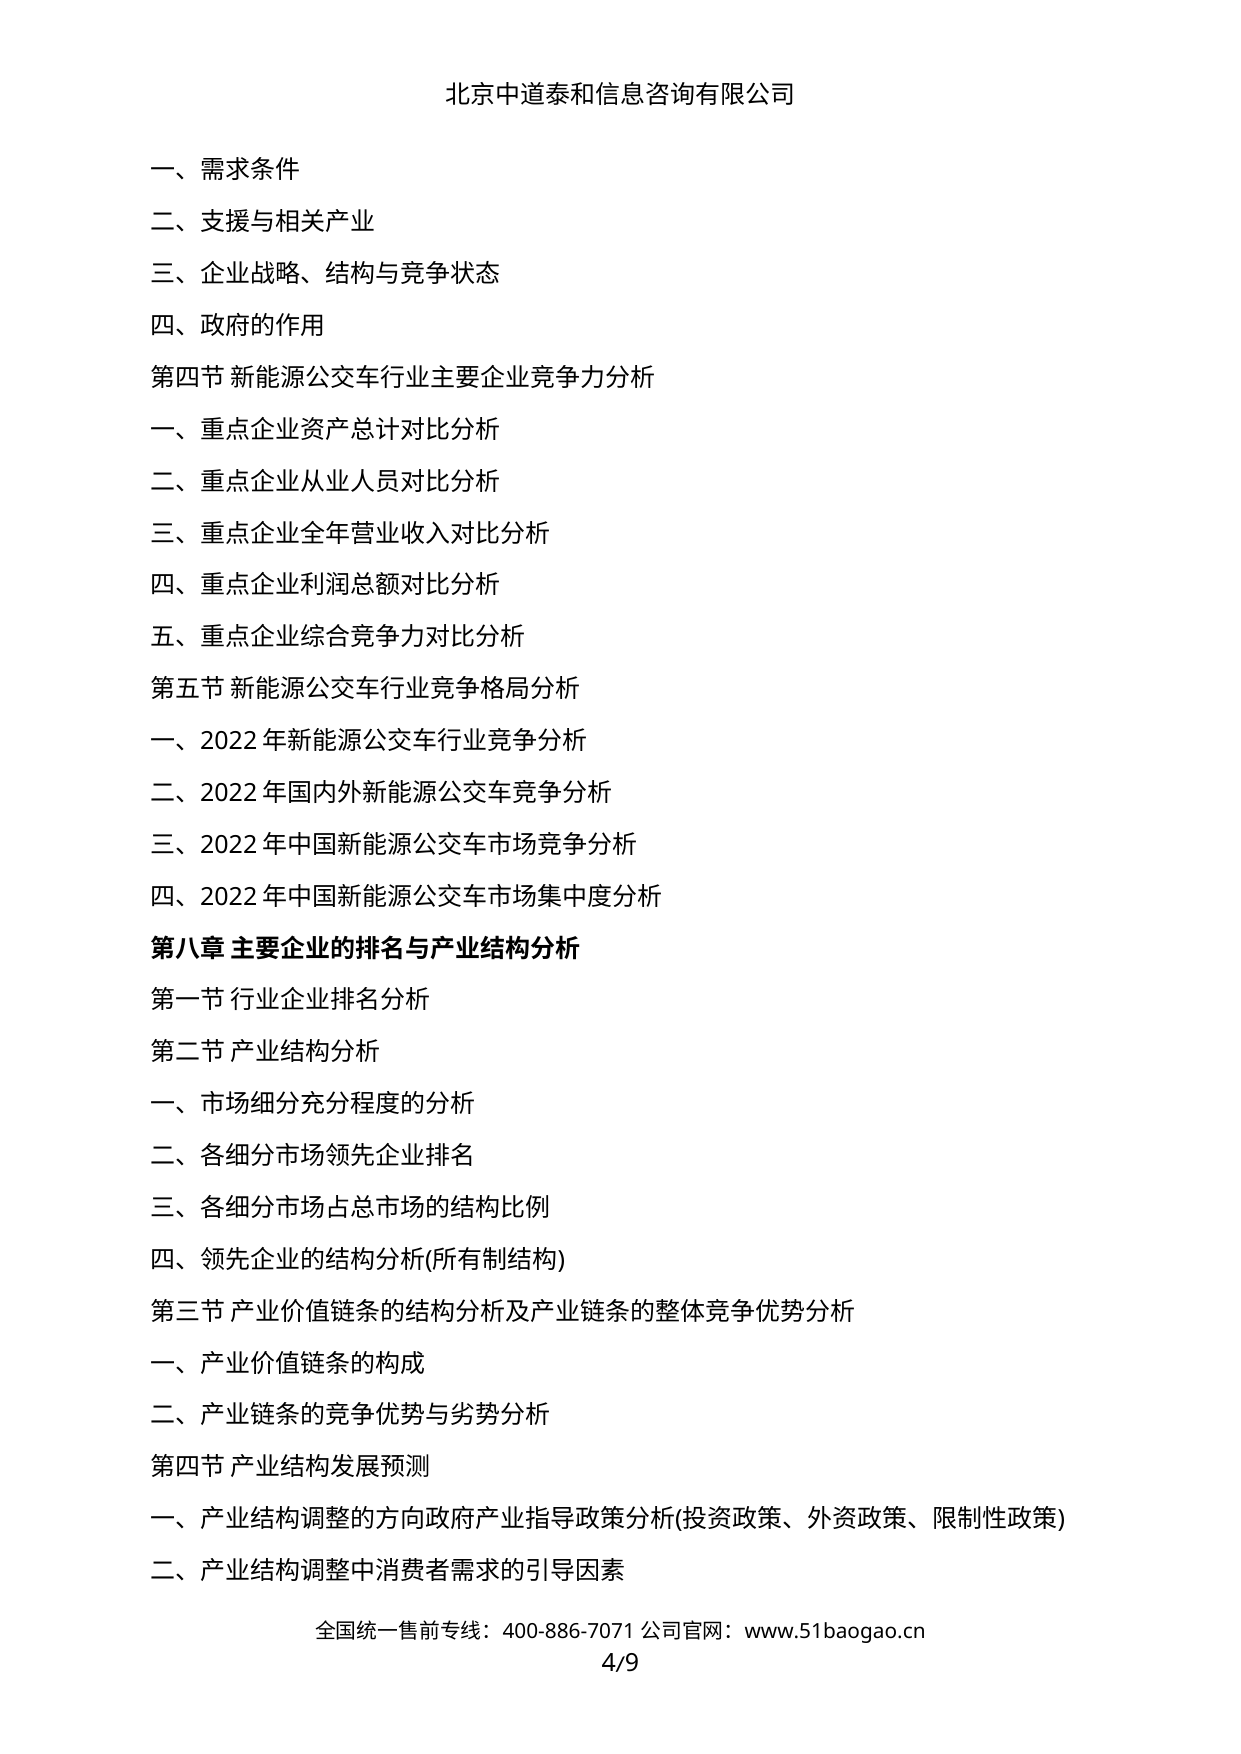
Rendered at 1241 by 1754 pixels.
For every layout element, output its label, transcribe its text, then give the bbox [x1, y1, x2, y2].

text 三、企业战略、结构与竞争状态 [150, 254, 1090, 290]
text 四、领先企业的结构分析(所有制结构) [150, 1239, 1090, 1276]
text 三、各细分市场占总市场的结构比例 [150, 1187, 1090, 1224]
text 三、2022年中国新能源公交车市场竞争分析 [150, 824, 1090, 861]
text 二、支援与相关产业 [150, 202, 1090, 238]
text 二、各细分市场领先企业排名 [150, 1136, 1090, 1172]
text 一、产业结构调整的方向政府产业指导政策分析(投资政策、外资政策、限制性政策) [150, 1499, 1090, 1535]
text 四、重点企业利润总额对比分析 [150, 565, 1090, 601]
text 第四节 新能源公交车行业主要企业竞争力分析 [150, 357, 1090, 394]
text 三、重点企业全年营业收入对比分析 [150, 513, 1090, 549]
text 二、产业链条的竞争优势与劣势分析 [150, 1395, 1090, 1431]
text 第五节 新能源公交车行业竞争格局分析 [150, 669, 1090, 705]
text 第一节 行业企业排名分析 [150, 980, 1090, 1016]
text 一、2022年新能源公交车行业竞争分析 [150, 721, 1090, 757]
text 一、需求条件 [150, 150, 1090, 186]
text 四、政府的作用 [150, 306, 1090, 342]
text 二、2022年国内外新能源公交车竞争分析 [150, 772, 1090, 809]
text 二、产业结构调整中消费者需求的引导因素 [150, 1551, 1090, 1587]
text 二、重点企业从业人员对比分析 [150, 461, 1090, 497]
text 一、产业价值链条的构成 [150, 1343, 1090, 1379]
text 一、重点企业资产总计对比分析 [150, 409, 1090, 446]
text 第二节 产业结构分析 [150, 1032, 1090, 1068]
text 一、市场细分充分程度的分析 [150, 1084, 1090, 1120]
text 四、2022年中国新能源公交车市场集中度分析 [150, 876, 1090, 912]
text 五、重点企业综合竞争力对比分析 [150, 617, 1090, 653]
text 第八章 主要企业的排名与产业结构分析 [150, 928, 1090, 964]
text 第三节 产业价值链条的结构分析及产业链条的整体竞争优势分析 [150, 1291, 1090, 1327]
text 第四节 产业结构发展预测 [150, 1447, 1090, 1483]
